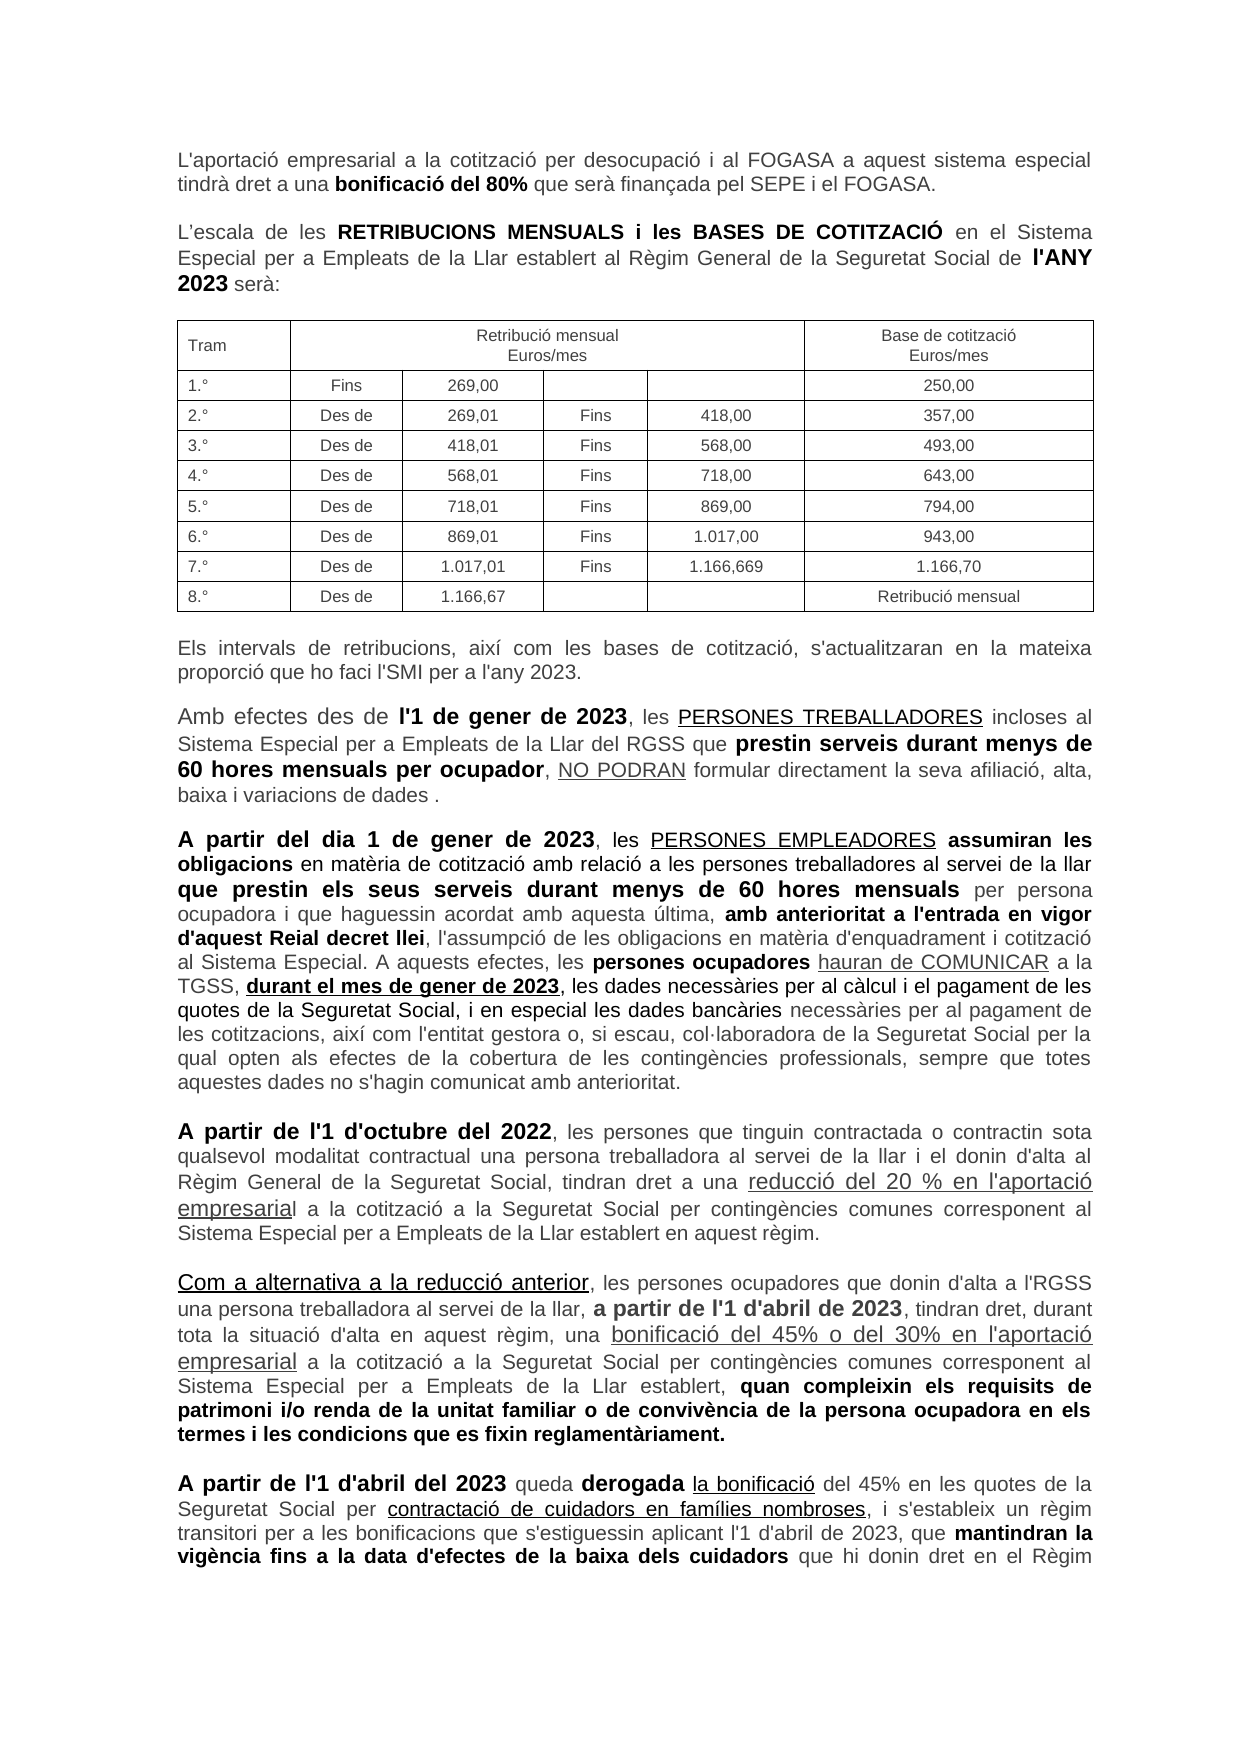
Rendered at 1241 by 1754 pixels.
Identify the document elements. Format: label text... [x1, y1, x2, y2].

table_cell 269,00 [403, 371, 543, 400]
table_cell 1.166,70 [805, 552, 1093, 581]
table_cell 418,01 [403, 431, 543, 460]
table_cell Fins [544, 491, 647, 521]
table_cell 943,00 [805, 522, 1093, 551]
text L’escala de les RETRIBUCIONS MENSUALS i les BASES DE COTITZACIÓ en el Sistema Especial per a Empleats de la Llar establert al Règim General de la Seguretat Social de l'ANY 2023 serà: [177, 219, 1092, 296]
table_cell 643,00 [805, 461, 1093, 490]
table_cell 568,01 [403, 461, 543, 490]
table_cell Fins [544, 522, 647, 551]
table_cell 869,00 [648, 491, 804, 521]
table_cell 493,00 [805, 431, 1093, 460]
table_cell Fins [544, 401, 647, 430]
table_cell 7.° [178, 552, 290, 581]
table_cell [544, 582, 647, 611]
table_cell 794,00 [805, 491, 1093, 521]
table_cell Fins [544, 461, 647, 490]
table_cell 269,01 [403, 401, 543, 430]
table_header Base de cotització Euros/mes [805, 321, 1093, 369]
table_header Tram [178, 321, 290, 369]
table_cell Des de [291, 461, 402, 490]
table_cell Des de [291, 491, 402, 521]
text Els intervals de retribucions, així com les bases de cotització, s'actualitzaran en la mateixa proporció que ho faci l'SMI per a l'any 2023. [177, 636, 1092, 684]
text A partir del dia 1 de gener de 2023, les PERSONES EMPLEADORES assumiran les obligacions en matèria de cotització amb relació a les persones treballadores al servei de la llar que prestin els seus serveis durant menys de 60 hores mensuals per persona ocupadora i que haguessin acordat amb aquesta última, amb anterioritat a l'entrada en vigor d'aquest Reial decret llei, l'assumpció de les obligacions en matèria d'enquadrament i cotització al Sistema Especial. A aquests efectes, les persones ocupadores hauran de COMUNICAR a la TGSS, durant el mes de gener de 2023, les dades necessàries per al càlcul i el pagament de les quotes de la Seguretat Social, i en especial les dades bancàries necessàries per al pagament de les cotitzacions, així com l'entitat gestora o, si escau, col·laboradora de la Seguretat Social per la qual opten als efectes de la cobertura de les contingències professionals, sempre que totes aquestes dades no s'hagin comunicat amb anterioritat. [177, 826, 1092, 1094]
table_cell 3.° [178, 431, 290, 460]
table_cell 418,00 [648, 401, 804, 430]
table_cell 1.166,67 [403, 582, 543, 611]
table_cell [648, 371, 804, 400]
table_cell 718,01 [403, 491, 543, 521]
table_cell 568,00 [648, 431, 804, 460]
table_cell Des de [291, 522, 402, 551]
table_cell Fins [544, 431, 647, 460]
table_cell 5.° [178, 491, 290, 521]
table_cell Retribució mensual [805, 582, 1093, 611]
table_cell Fins [291, 371, 402, 400]
table_cell Des de [291, 552, 402, 581]
table_cell 6.° [178, 522, 290, 551]
table_cell 1.017,01 [403, 552, 543, 581]
table_cell 8.° [178, 582, 290, 611]
text Com a alternativa a la reducció anterior, les persones ocupadores que donin d'alta a l'RGSS una persona treballadora al servei de la llar, a partir de l'1 d'abril de 2023, tindran dret, durant tota la situació d'alta en aquest règim, una bonificació del 45% o del 30% en l'aportació empresarial a la cotització a la Seguretat Social per contingències comunes corresponent al Sistema Especial per a Empleats de la Llar establert, quan compleixin els requisits de patrimoni i/o renda de la unitat familiar o de convivència de la persona ocupadora en els termes i les condicions que es fixin reglamentàriament. [177, 1269, 1092, 1446]
table_cell 2.° [178, 401, 290, 430]
table_cell [648, 582, 804, 611]
text L'aportació empresarial a la cotització per desocupació i al FOGASA a aquest sistema especial tindrà dret a una bonificació del 80% que serà finançada pel SEPE i el FOGASA. [177, 148, 1092, 196]
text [177, 1470, 1092, 1568]
table_cell 357,00 [805, 401, 1093, 430]
table_cell 1.° [178, 371, 290, 400]
table_header Retribució mensual Euros/mes [291, 321, 804, 369]
table_cell Des de [291, 431, 402, 460]
table_cell 1.166,669 [648, 552, 804, 581]
table_cell 869,01 [403, 522, 543, 551]
text Amb efectes des de l'1 de gener de 2023, les PERSONES TREBALLADORES incloses al Sistema Especial per a Empleats de la Llar del RGSS que prestin serveis durant menys de 60 hores mensuals per ocupador, NO PODRAN formular directament la seva afiliació, alta, baixa i variacions de dades . [177, 703, 1092, 806]
table_cell 1.017,00 [648, 522, 804, 551]
table_cell Fins [544, 552, 647, 581]
table_cell 4.° [178, 461, 290, 490]
table_cell [544, 371, 647, 400]
table_cell Des de [291, 401, 402, 430]
table_cell 250,00 [805, 371, 1093, 400]
table_cell Des de [291, 582, 402, 611]
table_cell 718,00 [648, 461, 804, 490]
text A partir de l'1 d'octubre del 2022, les persones que tinguin contractada o contractin sota qualsevol modalitat contractual una persona treballadora al servei de la llar i el donin d'alta al Règim General de la Seguretat Social, tindran dret a una reducció del 20 % en l'aportació empresarial a la cotització a la Seguretat Social per contingències comunes corresponent al Sistema Especial per a Empleats de la Llar establert en aquest règim. [177, 1118, 1092, 1245]
